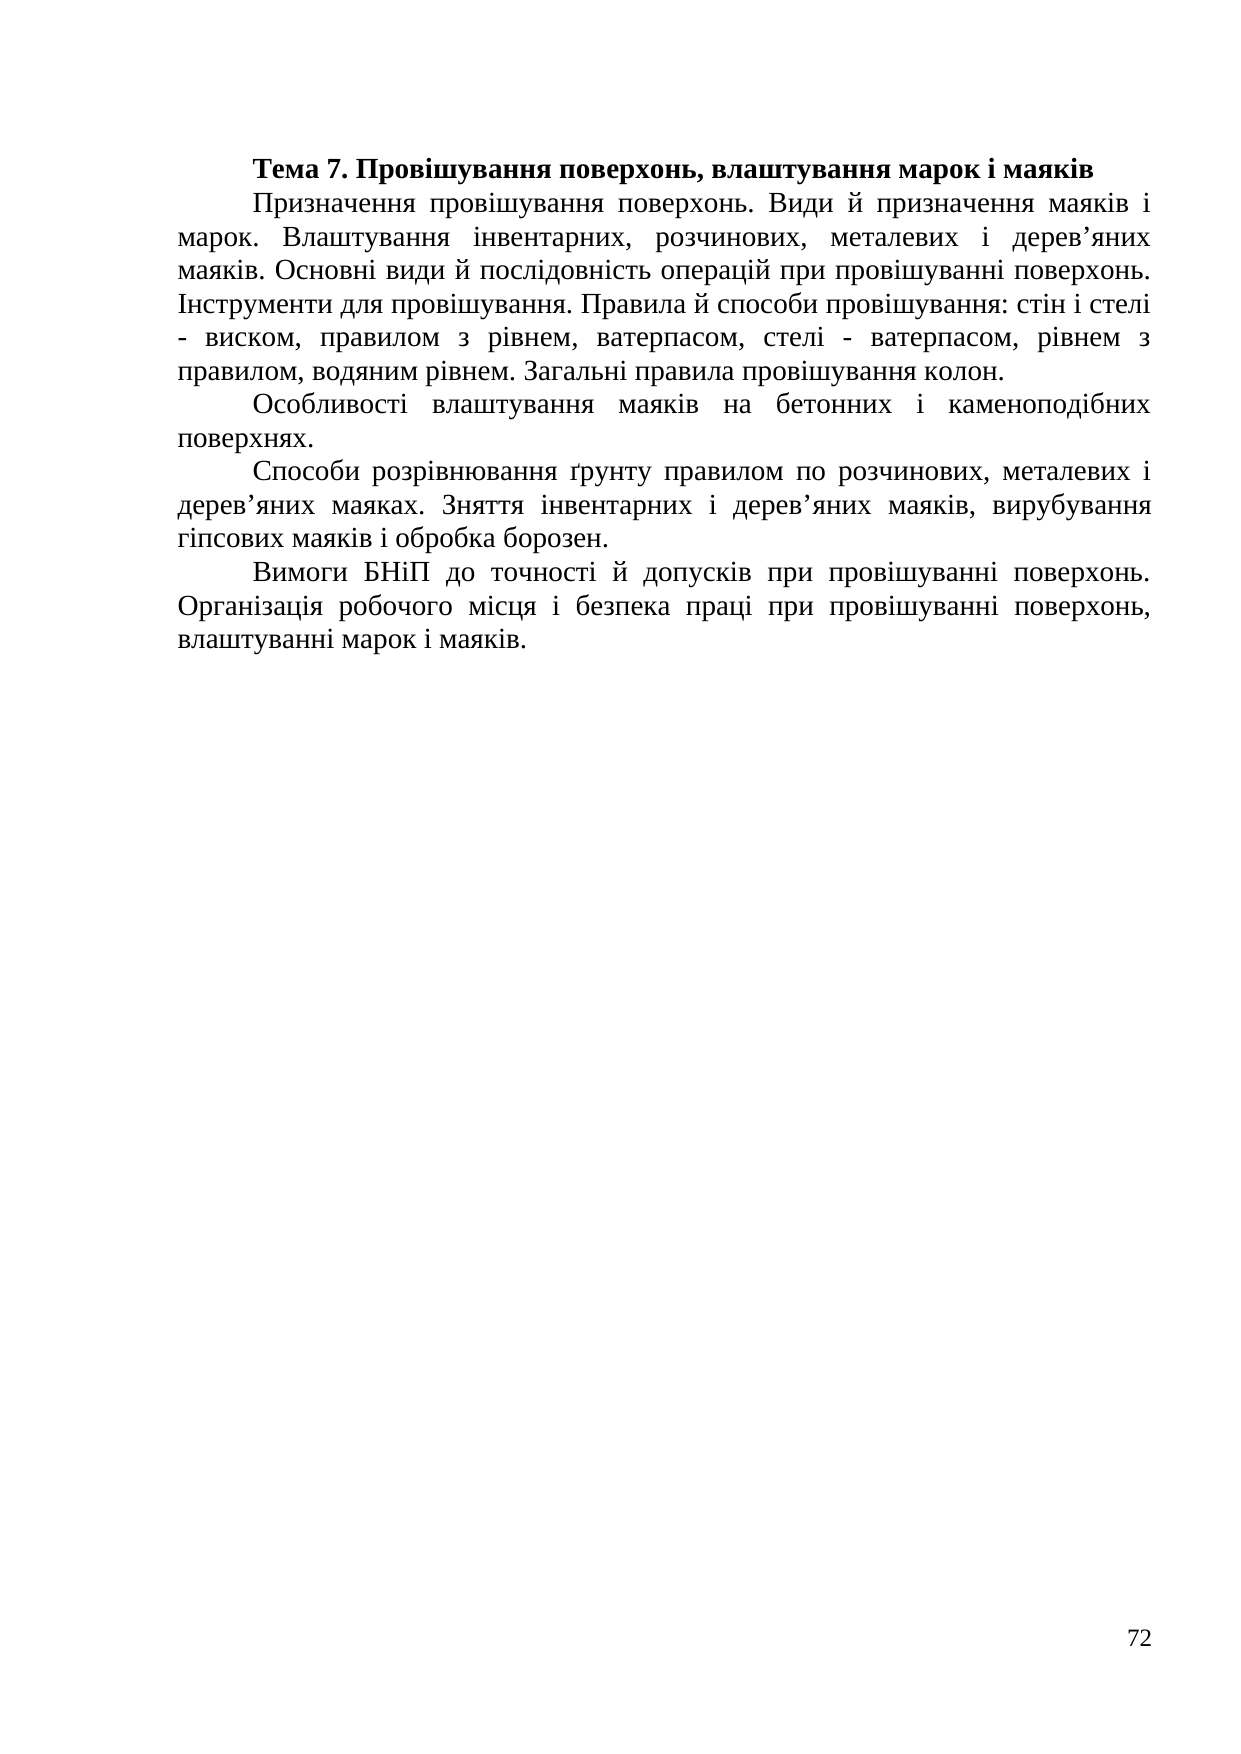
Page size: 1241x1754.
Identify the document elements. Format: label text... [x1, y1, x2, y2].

text Способи розрівнювання ґрунту правилом по розчинових, металевих і дерев’яних маяках. Зняття інвентарних і дерев’яних маяків, вирубування гіпсових маяків і обробка борозен. [177, 453, 1152, 554]
text Особливості влаштування маяків на бетонних і каменоподібних поверхнях. [177, 386, 1152, 453]
text Вимоги БНіП до точності й допусків при провішуванні поверхонь. Організація робочого місця і безпека праці при провішуванні поверхонь, влаштуванні марок і маяків. [177, 554, 1152, 655]
text Призначення провішування поверхонь. Види й призначення маяків і марок. Влаштування інвентарних, розчинових, металевих і дерев’яних маяків. Основні види й послідовність операцій при провішуванні поверхонь. Інструменти для провішування. Правила й способи провішування: стін і стелі - виском, правилом з рівнем, ватерпасом, стелі - ватерпасом, рівнем з правилом, водяним рівнем. Загальні правила провішування колон. [177, 185, 1152, 386]
text Тема 7. Провішування поверхонь, влаштування марок і маяків [177, 152, 1152, 185]
